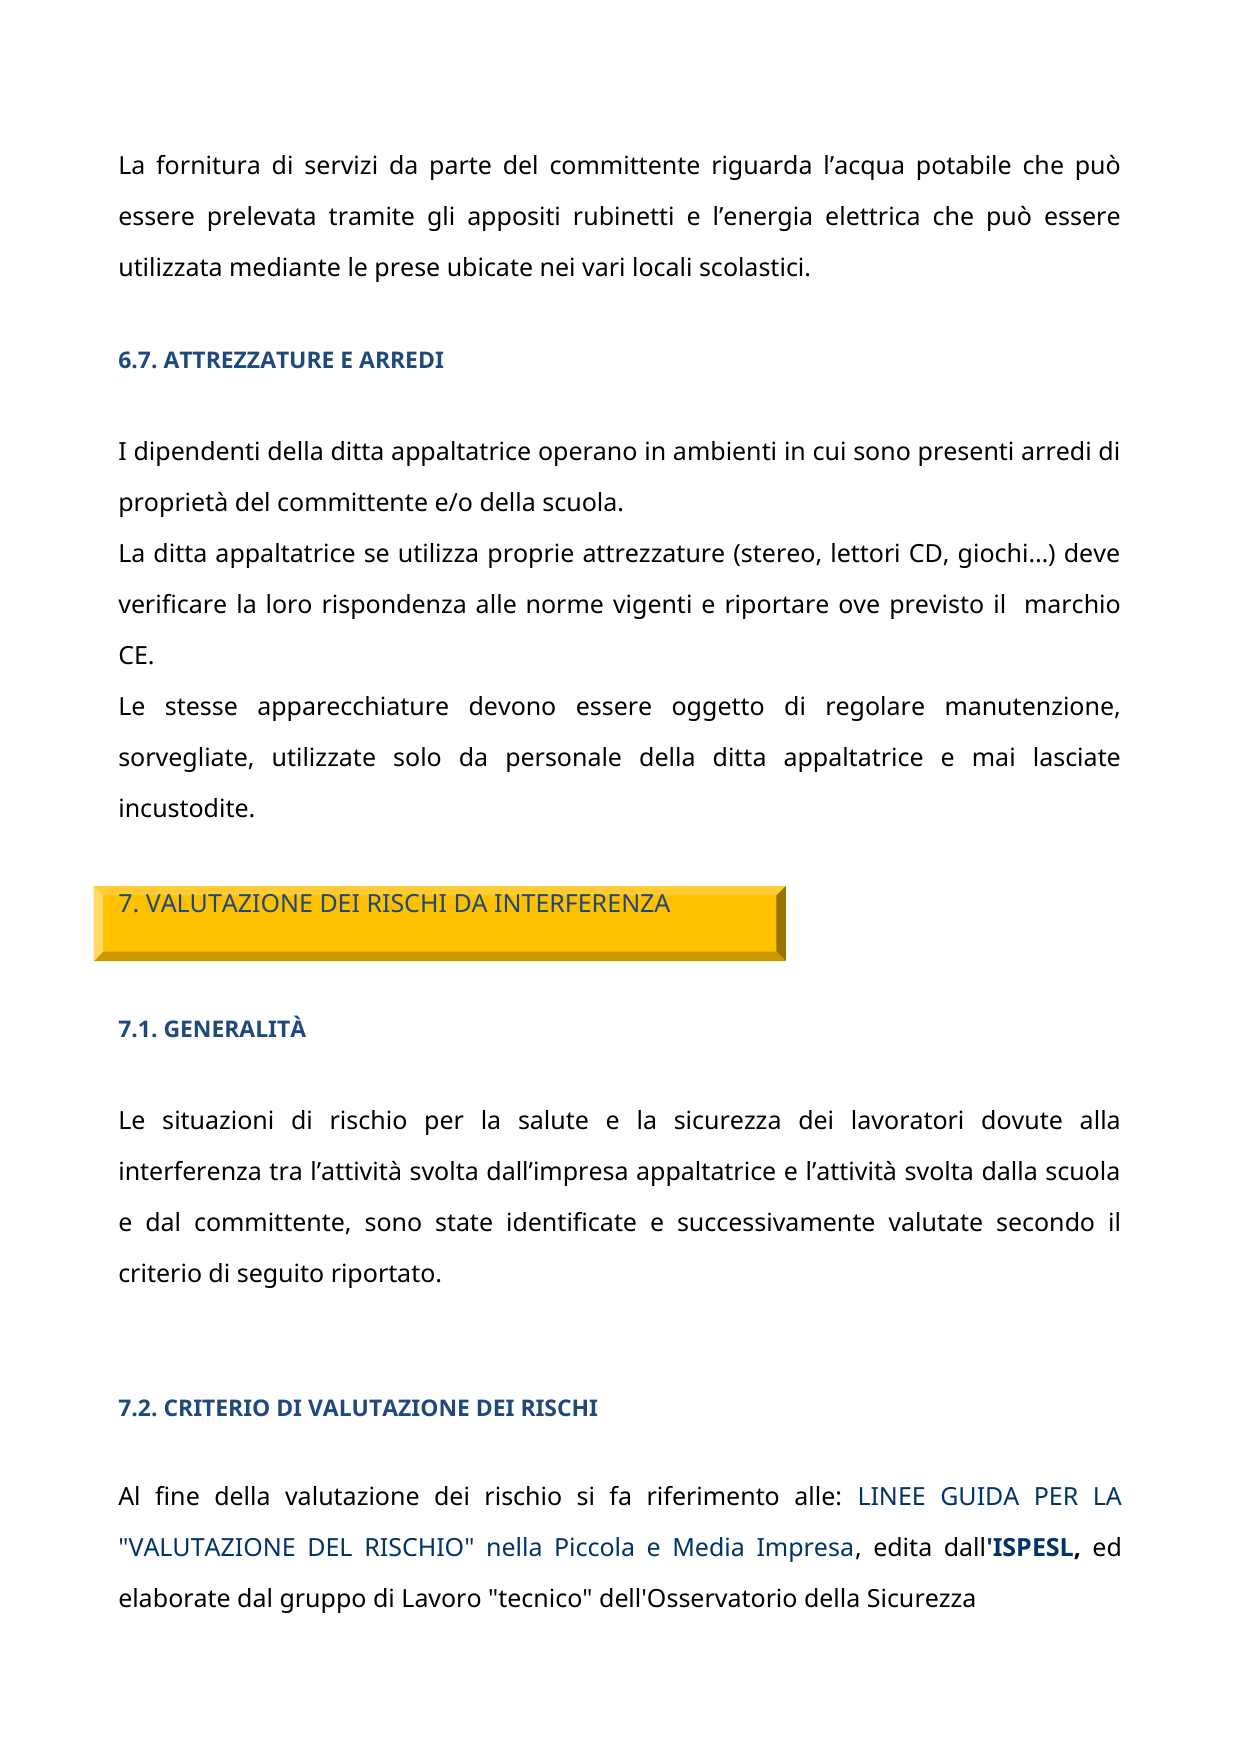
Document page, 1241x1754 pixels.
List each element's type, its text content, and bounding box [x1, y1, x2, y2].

text 6.7. ATTREZZATURE E ARREDI [118, 344, 1122, 375]
text Le stesse apparecchiature devono essere oggetto di regolare manutenzione, sorvegliate, utilizzate solo da personale della ditta appaltatrice e mai lasciate incustodite. [118, 689, 1122, 825]
text Le situazioni di rischio per la salute e la sicurezza dei lavoratori dovute alla interferenza tra l’attività svolta dall’impresa appaltatrice e l’attività svolta dalla scuola e dal committente, sono state identificate e successivamente valutate secondo il criterio di seguito riportato. [118, 1103, 1122, 1290]
text 7.2. CRITERIO DI VALUTAZIONE DEI RISCHI [118, 1392, 1122, 1424]
text La fornitura di servizi da parte del committente riguarda l’acqua potabile che può essere prelevata tramite gli appositi rubinetti e l’energia elettrica che può essere utilizzata mediante le prese ubicate nei vari locali scolastici. [118, 148, 1122, 284]
text 7.1. GENERALITÀ [118, 1013, 1122, 1044]
text 7. VALUTAZIONE DEI RISCHI DA INTERFERENZA [118, 885, 1122, 919]
text Al fine della valutazione dei rischio si fa riferimento alle: LINEE GUIDA PER LA "VALUTAZIONE DEL RISCHIO" nella Piccola e Media Impresa, edita dall'ISPESL, ed elaborate dal gruppo di Lavoro "tecnico" dell'Osservatorio della Sicurezza [118, 1479, 1122, 1615]
text I dipendenti della ditta appaltatrice operano in ambienti in cui sono presenti arredi di proprietà del committente e/o della scuola. [118, 434, 1122, 519]
text La ditta appaltatrice se utilizza proprie attrezzature (stereo, lettori CD, giochi…) deve verificare la loro rispondenza alle norme vigenti e riportare ove previsto il marchio CE. [118, 536, 1122, 672]
